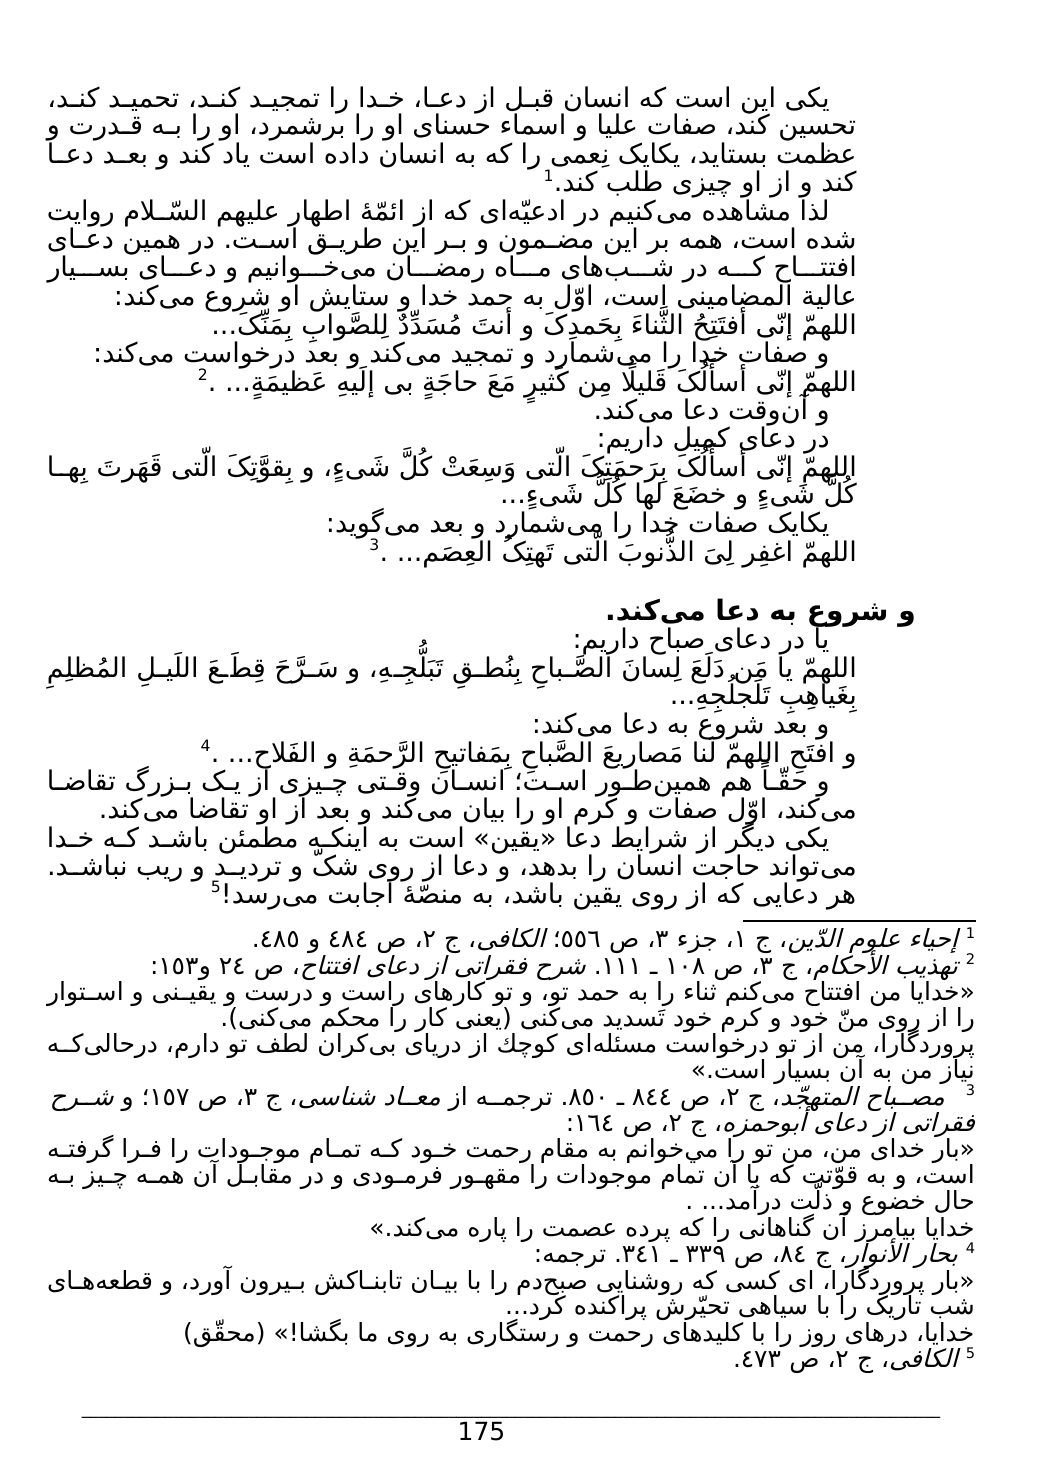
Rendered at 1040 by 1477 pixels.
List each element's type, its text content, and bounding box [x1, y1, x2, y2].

text و صفات خدا را می‌شمارد و تمجید می‌کند و بعد درخواست می‌کند: [47, 340, 857, 368]
text و شروع به دعا می‌کند. [47, 595, 975, 626]
text اللهمّ إنّی أسأَلُکَ قَلیلًا مِن کَثیرٍ مَعَ حاجَةٍ بی إلَیهِ عَظیمَةٍ... . [47, 368, 857, 397]
text در دعای کمیل داریم: [47, 425, 857, 453]
text اللهمّ یا مَن دَلَعَ لِسانَ الصَّباحِ بِنُطقِ تَبَلُّجِهِ، و سَرَّحَ قِطَعَ اللَیلِ المُظلِمِ بِغَیاهِبِ تَلَجلُجِهِ... [47, 654, 857, 711]
text یکی دیگر از شرایط دعا «یقین» است به اینکه مطمئن باشد که خدا می‌تواند حاجت انسان را بدهد، و دعا از روی شکّ و تردید و ریب نباشد. هر دعایی که از روی یقین باشد، به منصّۀ اجابت می‌رسد! [47, 825, 857, 910]
text اللهمّ إنّی أسأَلُکَ بِرَحمَتِکَ الّتی وَسِعَتْ کُلَّ شَیءٍ، و بِقوَّتِکَ الّتی قَهَرتَ بِها کُلَّ شَیءٍ و خضَعَ لها کُلُّ شَیءٍ... [47, 453, 857, 510]
text یکی این است که انسان قبل از دعا، خدا را تمجید کند، تحمید کند، تحسین کند، صفات علیا و اسماء حسنای او را برشمرد، او را به قدرت و عظمت بستاید، یکایک نِعمی را که به انسان داده است یاد کند و بعد دعا کند و از او چیزی طلب کند. [47, 84, 857, 198]
text لذا مشاهده می‌کنیم در ادعیّه‌ای که از ائمّۀ اطهار علیهم السّلام روایت شده است، همه بر این مضمون و بر این طریق است. در همین دعای افتتاح که در شب‌های ماه رمضان می‌خوانیم و دعای بسیار عالیة المضامینی است، اوّل به حمد خدا و ستایش او شروع می‌کند: [47, 198, 857, 312]
text یکایک صفات خدا را می‌شمارد و بعد می‌گوید: [47, 510, 857, 538]
text اللهمّ إنّی أفتَتِحُ الثَّناءَ بِحَمدِکَ و أنتَ مُسَدِّدٌ لِلصَّوابِ بِمَنِّکَ... [47, 312, 857, 340]
text اللهمّ اغفِر لِیَ الذُّنوبَ الّتی تَهتِکُ العِصَم... . [47, 538, 857, 567]
text و آن‌وقت دعا می‌کند. [47, 397, 857, 425]
text و بعد شروع به دعا می‌کند: [47, 711, 857, 739]
text یا در دعای صباح داریم: [47, 626, 857, 654]
text و افتَحِ اللهمّ لَنا مَصاریعَ الصَّباحِ بِمَفاتیحِ الرَّحمَةِ و الفَلاح... . [47, 739, 857, 768]
text و حقّاً هم همین‌طور است؛ انسان وقتی چیزی از یک بزرگ تقاضا می‌کند، اوّل صفات و کرم او را بیان می‌کند و بعد از او تقاضا می‌کند. [47, 768, 857, 825]
